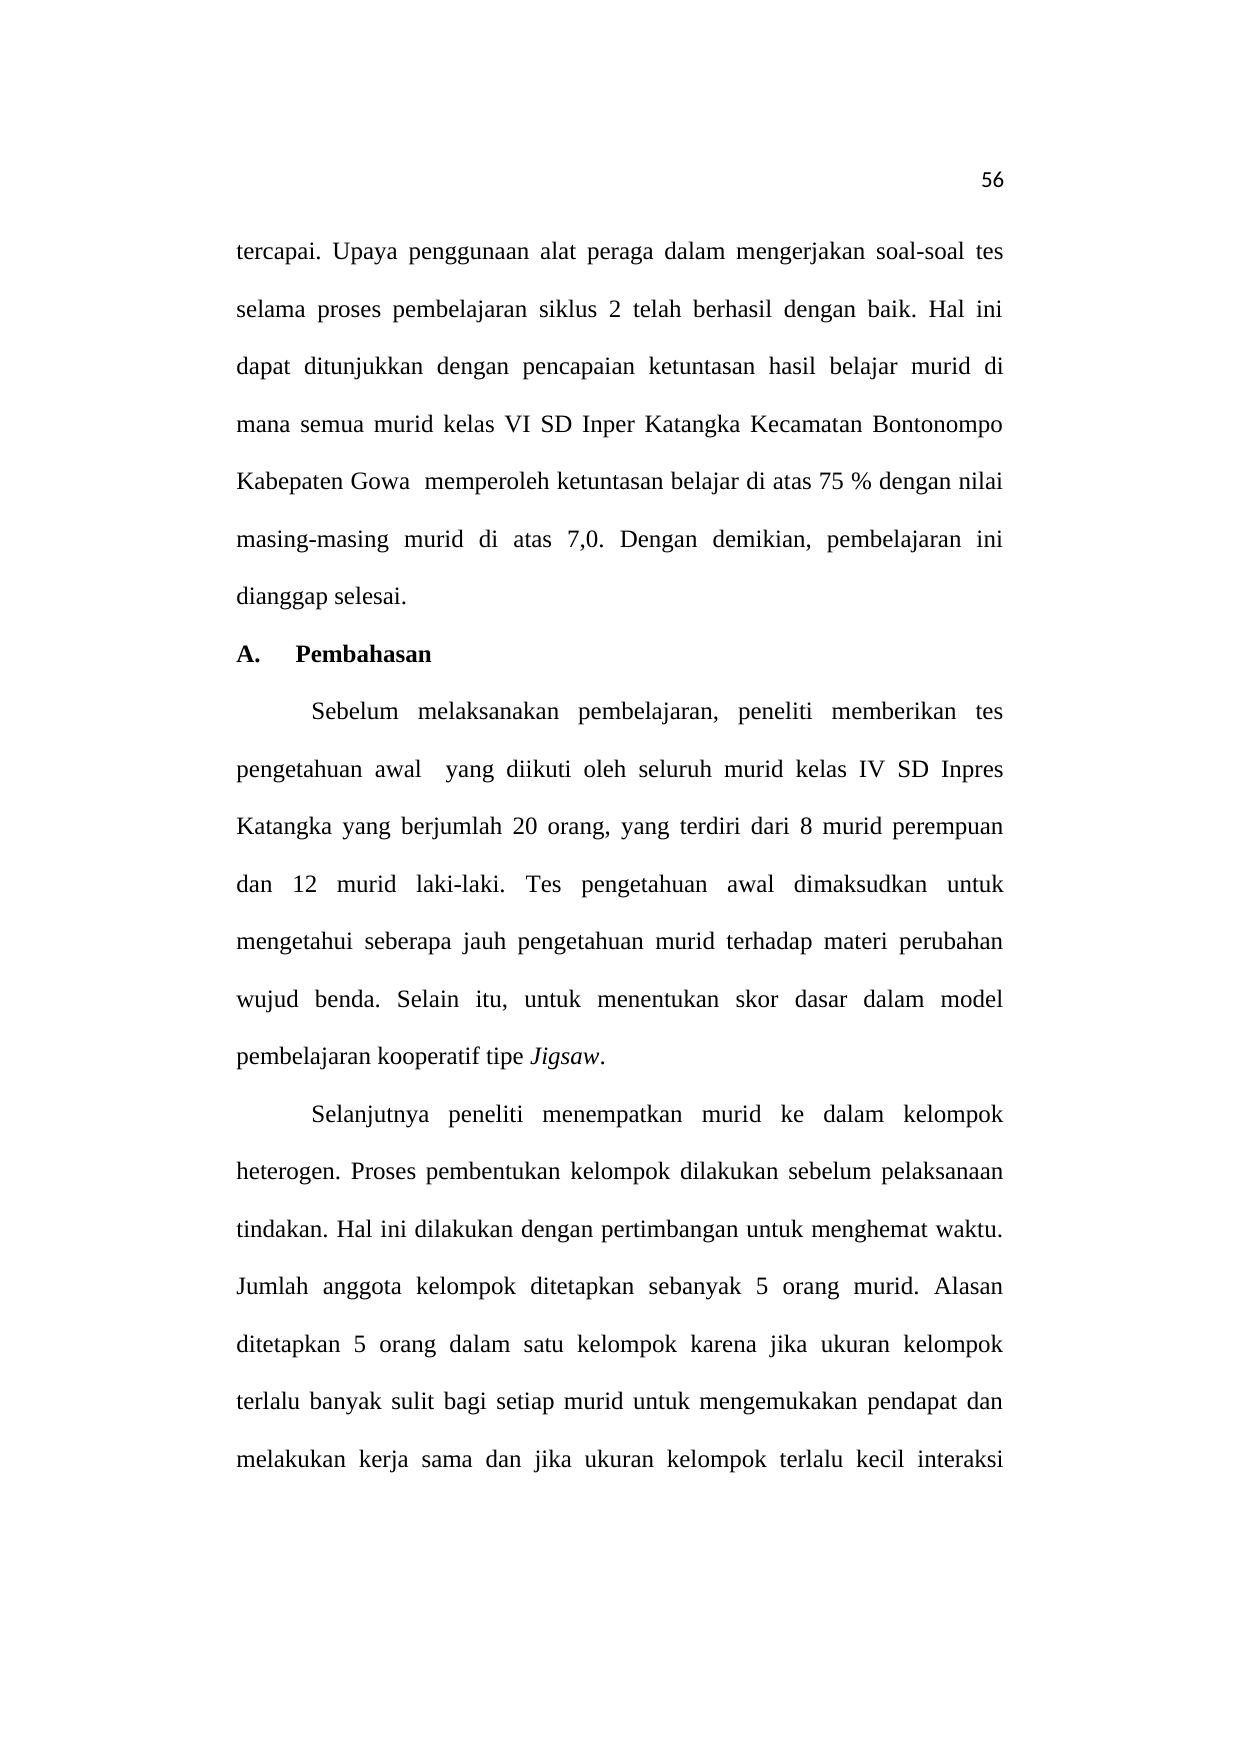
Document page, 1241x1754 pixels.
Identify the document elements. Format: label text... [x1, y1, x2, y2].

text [236, 236, 1004, 610]
text Sebelum melaksanakan pembelajaran, peneliti memberikan tes pengetahuan awal yang diikuti oleh seluruh murid kelas IV SD Inpres Katangka yang berjumlah 20 orang, yang terdiri dari 8 murid perempuan dan 12 murid laki-laki. Tes pengetahuan awal dimaksudkan untuk mengetahui seberapa jauh pengetahuan murid terhadap materi perubahan wujud benda. Selain itu, untuk menentukan skor dasar dalam model pembelajaran kooperatif tipe Jigsaw. [236, 696, 1004, 1070]
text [236, 1099, 1004, 1472]
list Pembahasan [236, 639, 1004, 667]
